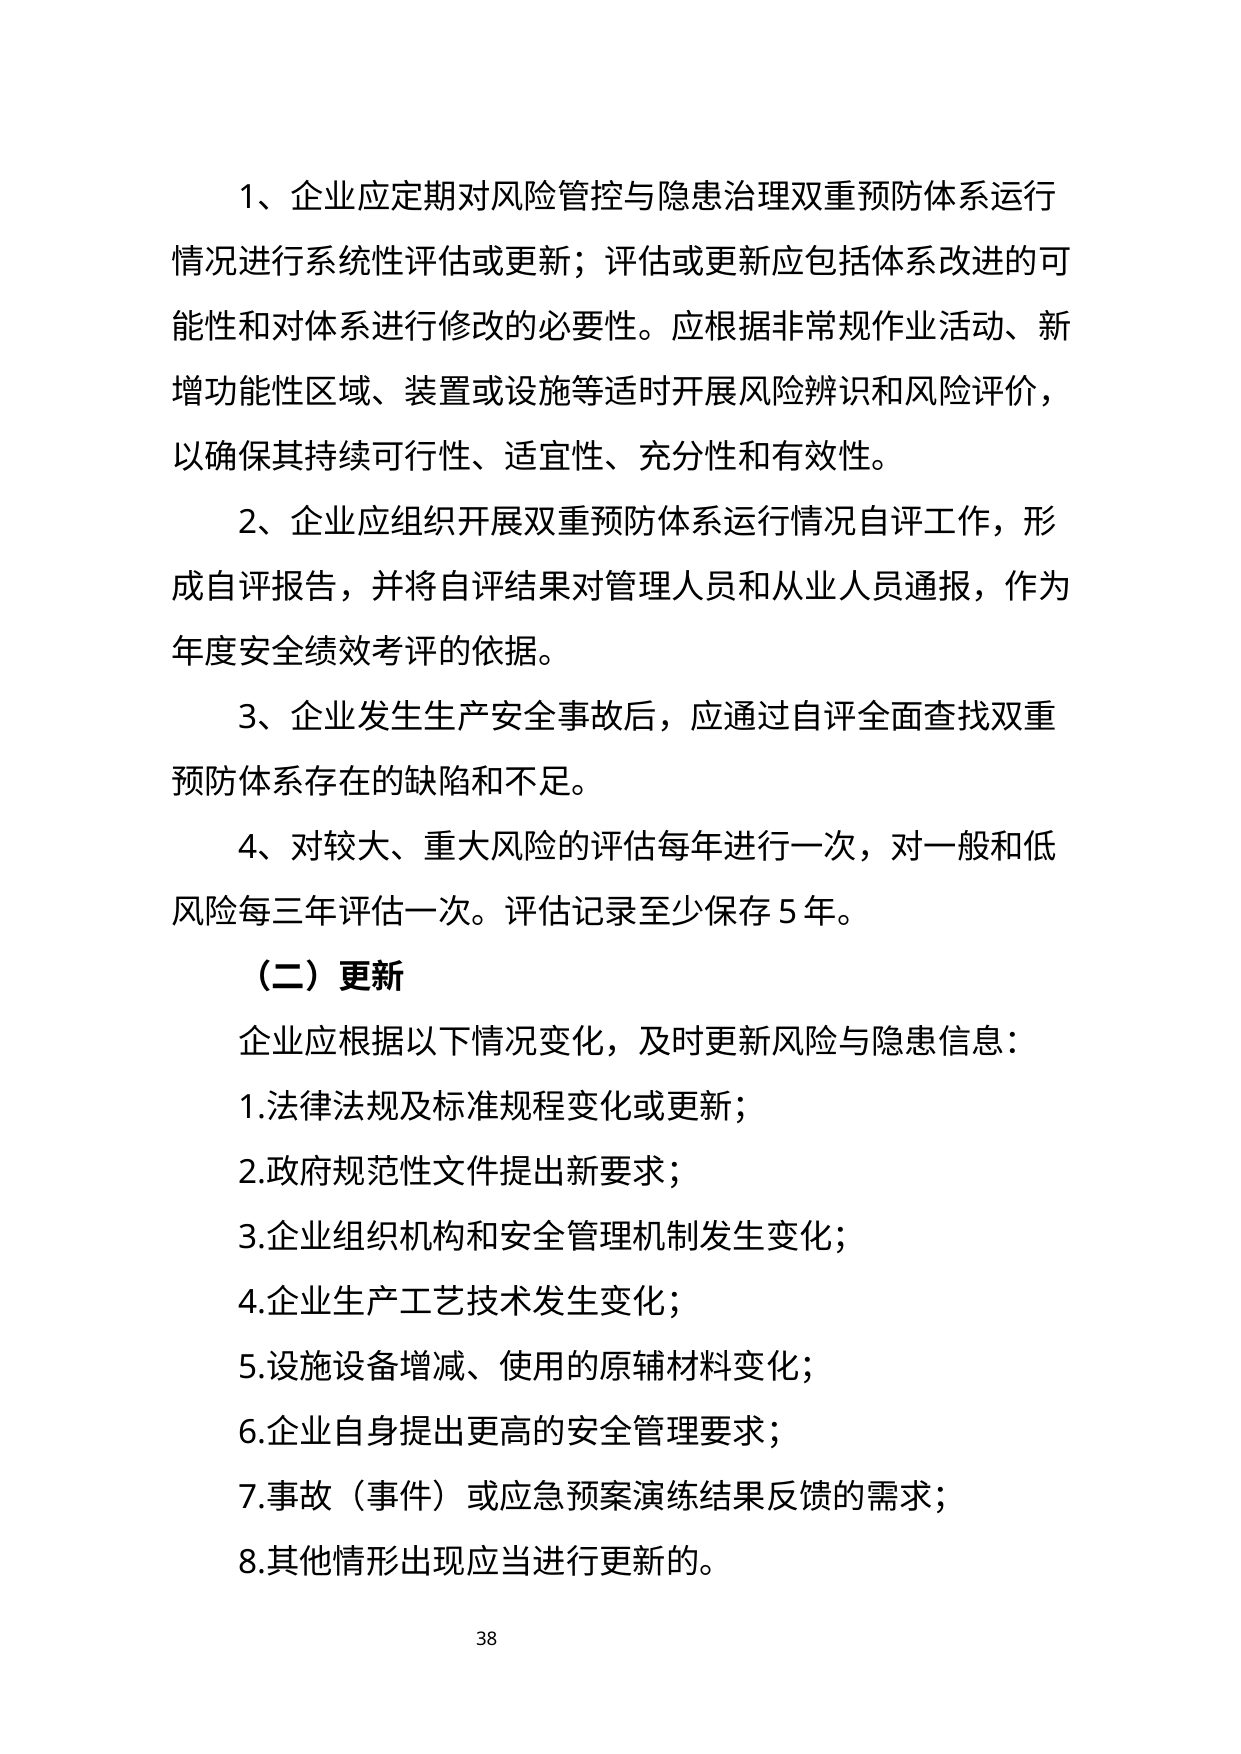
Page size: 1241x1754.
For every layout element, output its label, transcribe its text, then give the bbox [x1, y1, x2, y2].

text （二）更新 [171, 942, 1081, 1007]
text 4.企业生产工艺技术发生变化； [171, 1267, 1081, 1332]
text 7.事故（事件）或应急预案演练结果反馈的需求； [171, 1462, 1081, 1527]
text 2.政府规范性文件提出新要求； [171, 1137, 1081, 1202]
text 1、企业应定期对风险管控与隐患治理双重预防体系运行情况进行系统性评估或更新；评估或更新应包括体系改进的可能性和对体系进行修改的必要性。应根据非常规作业活动、新增功能性区域、装置或设施等适时开展风险辨识和风险评价，以确保其持续可行性、适宜性、充分性和有效性。 [171, 162, 1081, 487]
text 6.企业自身提出更高的安全管理要求； [171, 1397, 1081, 1462]
text 5.设施设备增减、使用的原辅材料变化； [171, 1332, 1081, 1397]
text 企业应根据以下情况变化，及时更新风险与隐患信息： [171, 1007, 1081, 1072]
text 3.企业组织机构和安全管理机制发生变化； [171, 1202, 1081, 1267]
text 2、企业应组织开展双重预防体系运行情况自评工作，形成自评报告，并将自评结果对管理人员和从业人员通报，作为年度安全绩效考评的依据。 [171, 487, 1081, 682]
text 1.法律法规及标准规程变化或更新； [171, 1072, 1081, 1137]
text 8.其他情形出现应当进行更新的。 [171, 1527, 1081, 1592]
text 4、对较大、重大风险的评估每年进行一次，对一般和低风险每三年评估一次。评估记录至少保存5年。 [171, 812, 1081, 942]
text 3、企业发生生产安全事故后，应通过自评全面查找双重预防体系存在的缺陷和不足。 [171, 682, 1081, 812]
